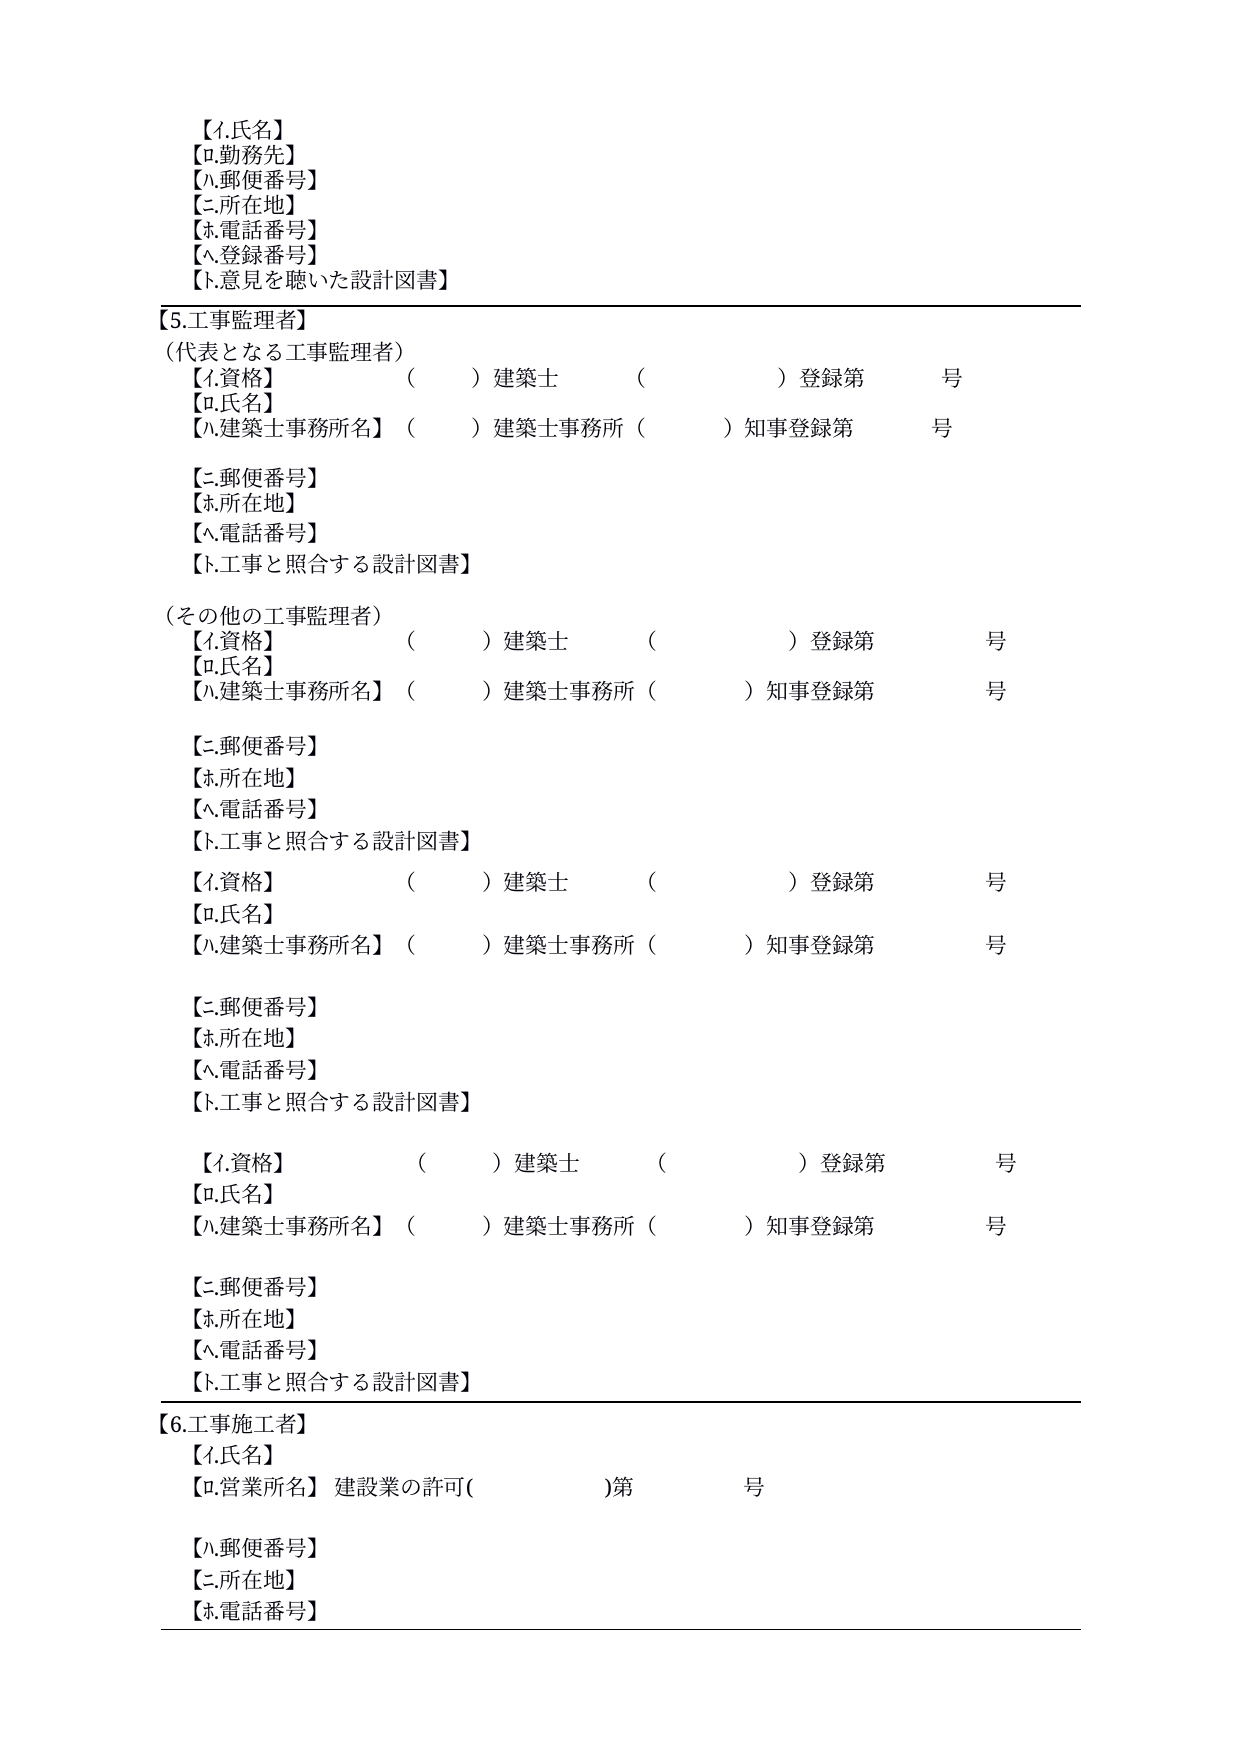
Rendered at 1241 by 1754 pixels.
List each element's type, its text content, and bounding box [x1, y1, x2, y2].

text 【ｲ.氏名】 [148, 1438, 1092, 1470]
text 【ﾊ.郵便番号】 [148, 1531, 1092, 1563]
text 【ﾆ.所在地】 [148, 1563, 1092, 1594]
text 【ﾍ.電話番号】 [148, 1334, 1092, 1365]
text 【ﾄ.工事と照合する設計図書】 [148, 824, 1092, 856]
text 【ﾛ.氏名】 [148, 391, 1092, 416]
text 【ﾍ.電話番号】 [148, 516, 1092, 548]
text 【ｲ.資格】 （ ）建築士 （ ）登録第 号 [148, 1146, 1092, 1178]
text 【ﾎ.電話番号】 [148, 1594, 1092, 1626]
text 【ﾛ.営業所名】 建設業の許可( )第 号 [148, 1470, 1092, 1502]
text 【ﾎ.所在地】 [148, 491, 1092, 516]
text 【ﾍ.登録番号】 [148, 243, 1092, 268]
text 【6.工事施工者】 [148, 1407, 1092, 1438]
text 【ﾛ.氏名】 [148, 1178, 1092, 1209]
text 【5.工事監理者】 [148, 303, 1092, 335]
text 【ﾛ.勤務先】 [148, 143, 1092, 168]
text （代表となる工事監理者） [148, 335, 1092, 366]
text 【ｲ.氏名】 [148, 118, 1092, 143]
text 【ﾍ.電話番号】 [148, 1053, 1092, 1085]
text 【ﾆ.郵便番号】 [148, 466, 1092, 491]
text 【ﾆ.所在地】 [148, 193, 1092, 218]
text 【ﾆ.郵便番号】 [148, 990, 1092, 1022]
text 【ﾆ.郵便番号】 [148, 729, 1092, 761]
text 【ﾊ.建築士事務所名】（ ）建築士事務所（ ）知事登録第 号 [148, 1209, 1092, 1241]
text 【ｲ.資格】 （ ）建築士 （ ）登録第 号 [148, 629, 1092, 654]
text 【ﾍ.電話番号】 [148, 792, 1092, 824]
text 【ﾆ.郵便番号】 [148, 1271, 1092, 1302]
text 【ﾄ.意見を聴いた設計図書】 [148, 268, 1092, 293]
text 【ﾊ.建築士事務所名】（ ）建築士事務所（ ）知事登録第 号 [148, 929, 1092, 960]
text 【ｲ.資格】 （ ）建築士 （ ）登録第 号 [148, 366, 1092, 391]
text 【ﾎ.所在地】 [148, 761, 1092, 792]
text 【ﾛ.氏名】 [148, 897, 1092, 929]
text （その他の工事監理者） [148, 604, 1092, 629]
text 【ﾊ.郵便番号】 [148, 168, 1092, 193]
text 【ﾎ.所在地】 [148, 1022, 1092, 1053]
text 【ｲ.資格】 （ ）建築士 （ ）登録第 号 [148, 856, 1092, 897]
text 【ﾄ.工事と照合する設計図書】 [148, 548, 1092, 579]
text 【ﾛ.氏名】 [148, 654, 1092, 679]
text 【ﾊ.建築士事務所名】（ ）建築士事務所（ ）知事登録第 号 [148, 416, 1092, 441]
text 【ﾊ.建築士事務所名】（ ）建築士事務所（ ）知事登録第 号 [148, 679, 1092, 704]
text 【ﾎ.電話番号】 [148, 218, 1092, 243]
text 【ﾄ.工事と照合する設計図書】 [148, 1085, 1092, 1116]
text 【ﾎ.所在地】 [148, 1302, 1092, 1334]
text 【ﾄ.工事と照合する設計図書】 [148, 1365, 1092, 1397]
